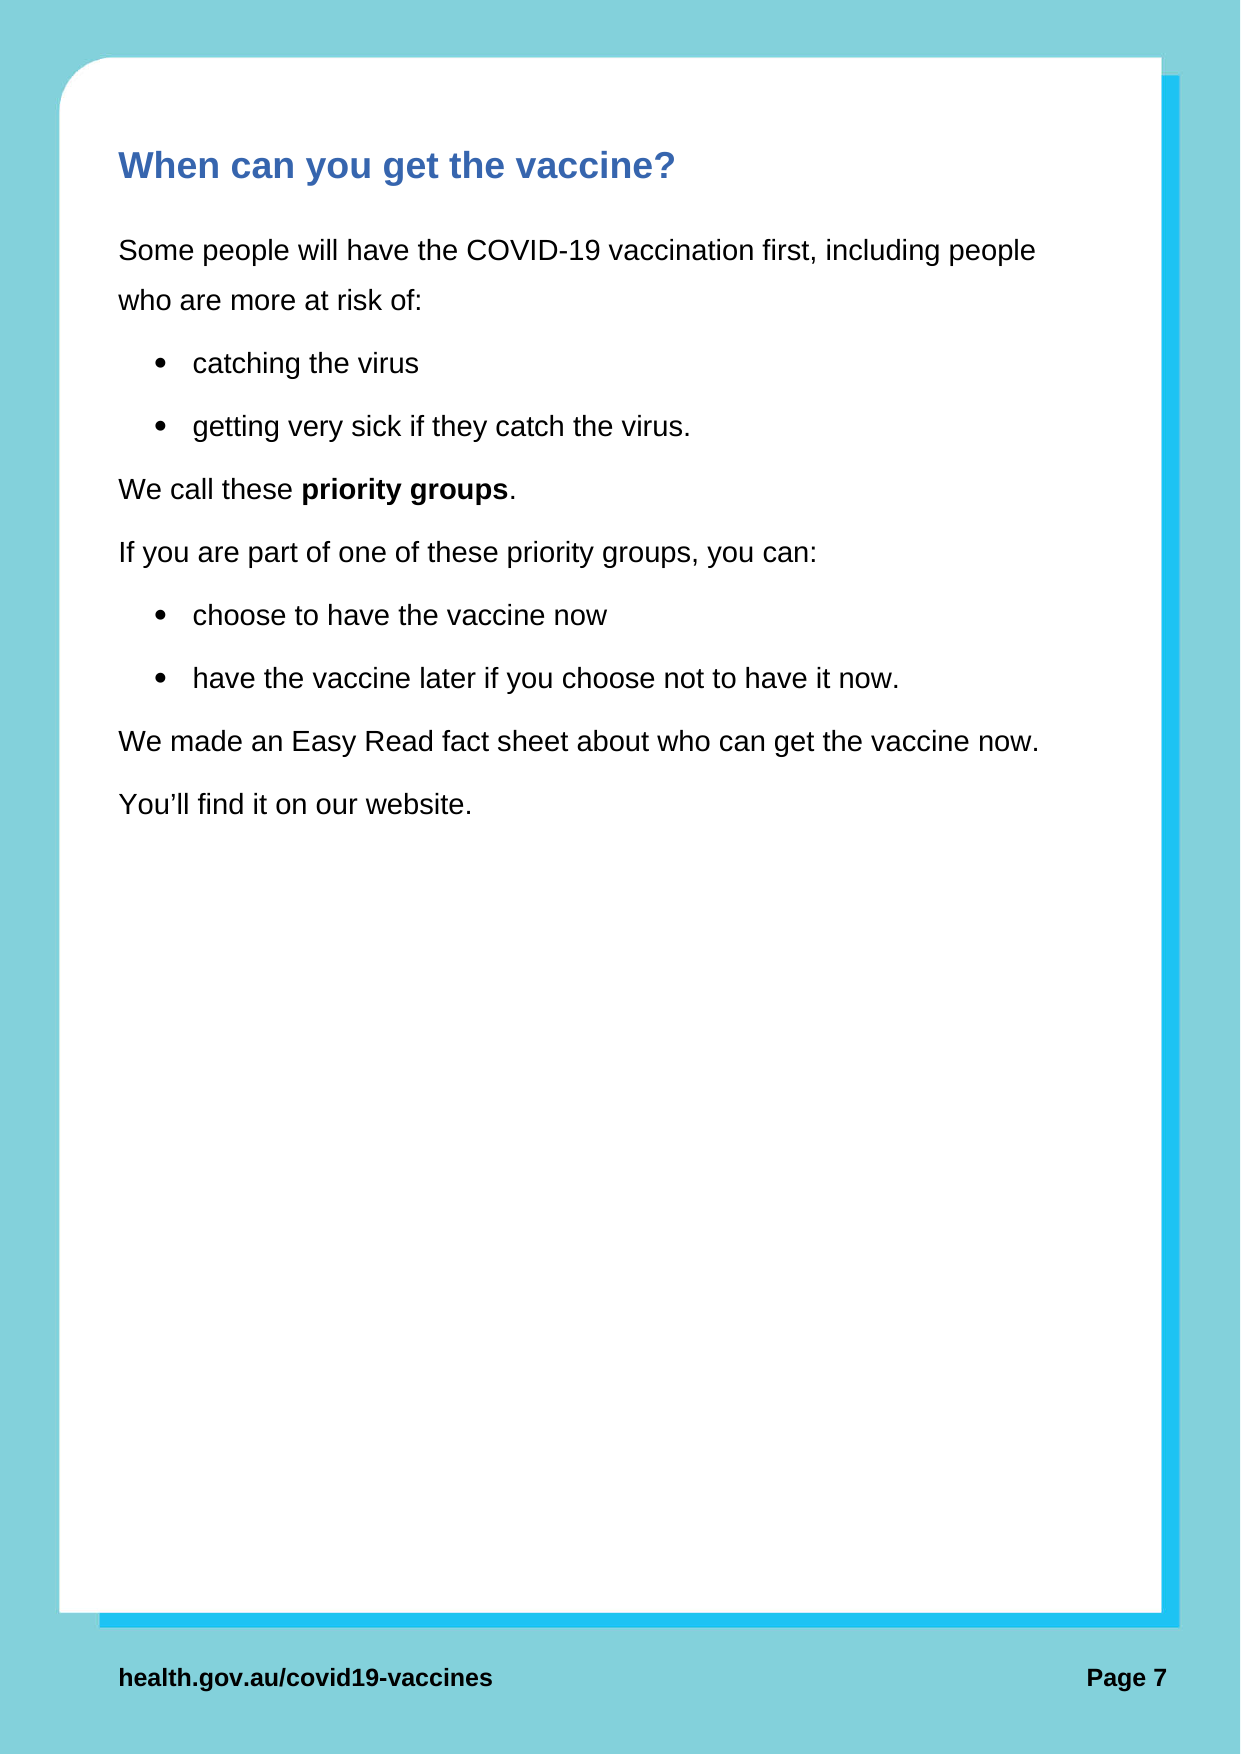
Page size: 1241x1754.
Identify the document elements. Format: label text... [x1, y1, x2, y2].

list catching the virus [155, 346, 1090, 380]
list getting very sick if they catch the virus. [155, 409, 1090, 443]
text We call these priority groups. [118, 472, 1090, 506]
list have the vaccine later if you choose not to have it now. [155, 661, 1090, 695]
text You’ll find it on our website. [118, 787, 1090, 820]
subtitle When can you get the vaccine? [118, 143, 1090, 186]
picture [0, 0, 1241, 1754]
text Some people will have the COVID-19 vaccination first, including people who are more at risk of: [118, 233, 1090, 317]
text If you are part of one of these priority groups, you can: [118, 535, 1090, 568]
text We made an Easy Read fact sheet about who can get the vaccine now. [118, 724, 1090, 758]
list choose to have the vaccine now [155, 598, 1090, 632]
